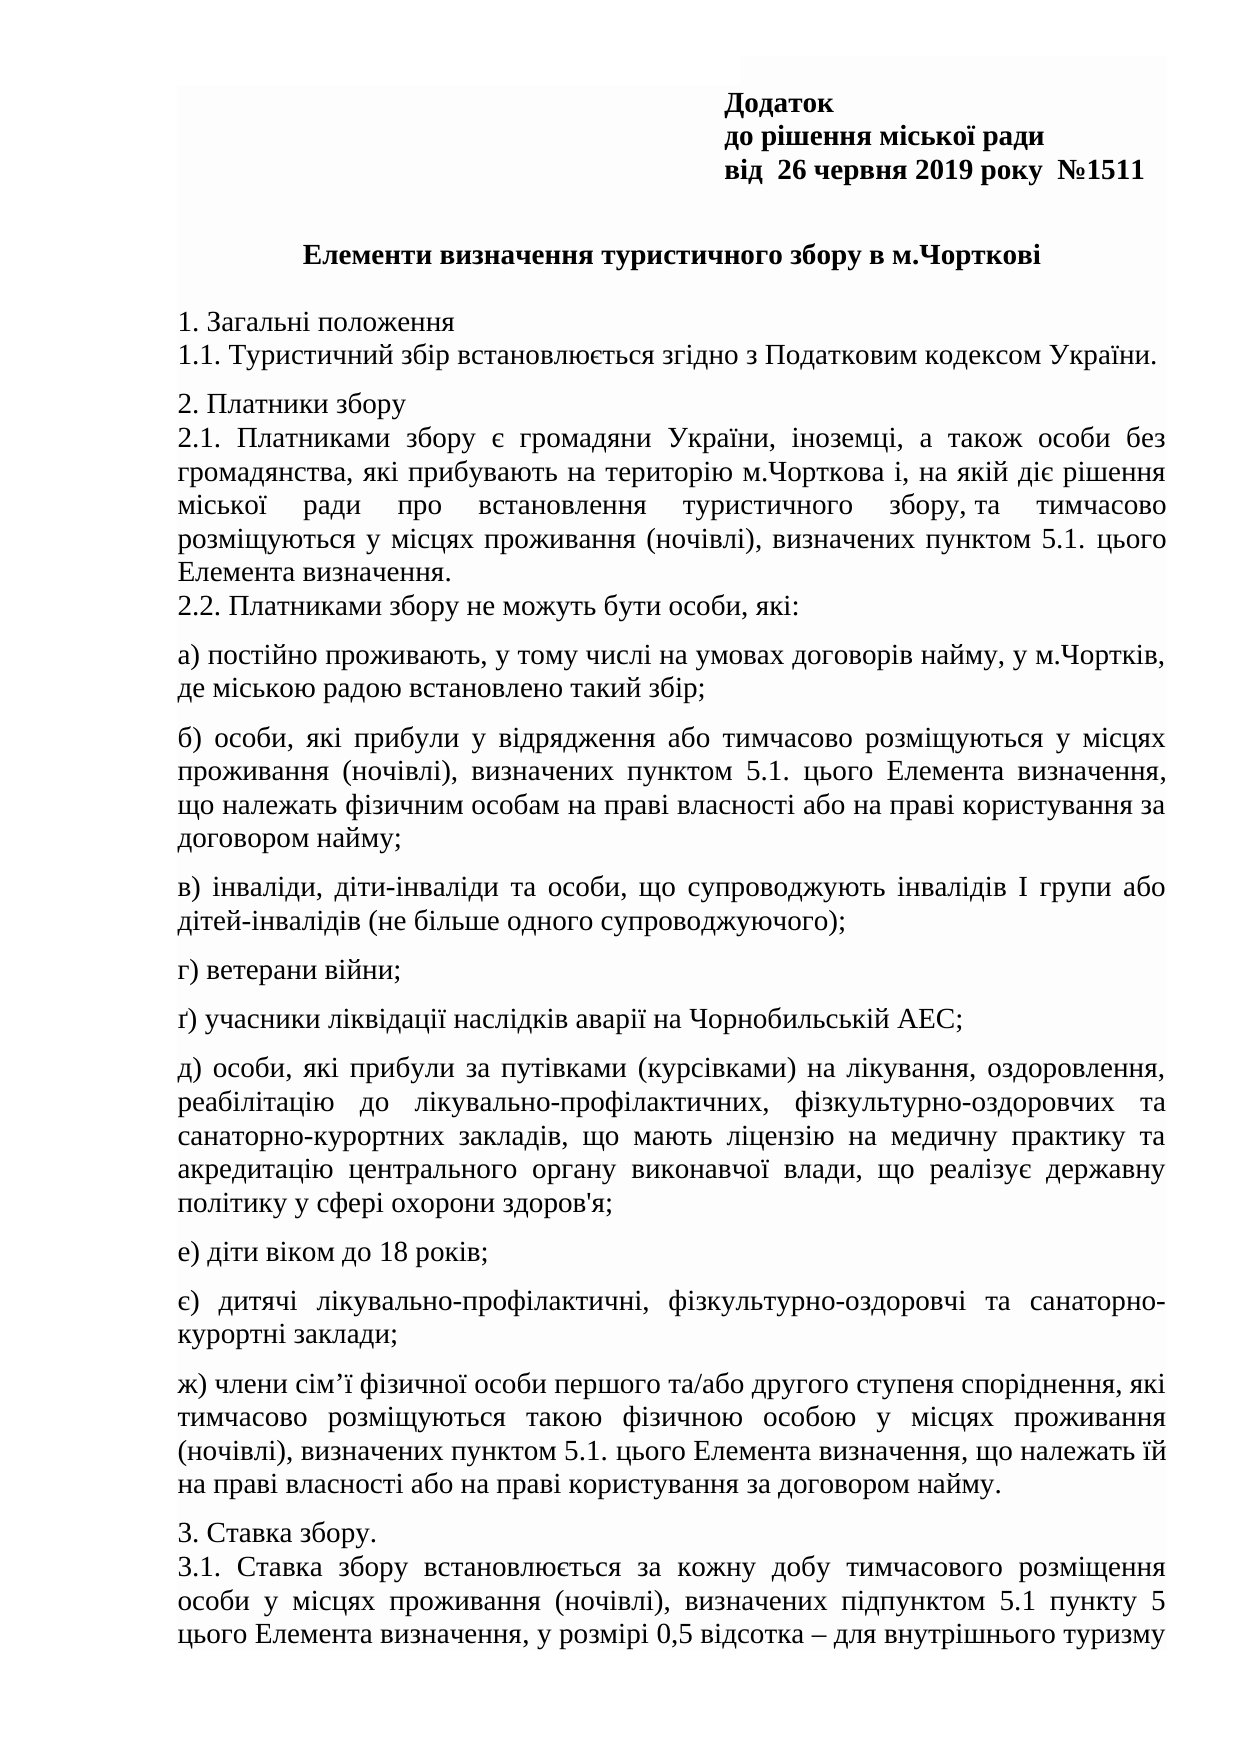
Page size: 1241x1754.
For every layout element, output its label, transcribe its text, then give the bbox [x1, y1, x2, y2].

text е) діти віком до 18 років; [177, 1234, 1167, 1267]
text 2.2. Платниками збору не можуть бути особи, які: [177, 588, 1167, 621]
text є) дитячі лікувально-профілактичні, фізкультурно-оздоровчі та санаторно-курортні заклади; [177, 1283, 1167, 1350]
text 2. Платники збору [177, 387, 1167, 420]
text 1.1. Туристичний збір встановлюється згідно з Податковим кодексом України. [177, 337, 1167, 371]
text г) ветерани війни; [177, 952, 1167, 986]
text б) особи, які прибули у відрядження або тимчасово розміщуються у місцях проживання (ночівлі), визначених пунктом 5.1. цього Елемента визначення, що належать фізичним особам на праві власності або на праві користування за договором найму; [177, 720, 1167, 854]
text ґ) учасники ліквідації наслідків аварії на Чорнобильській АЕС; [177, 1001, 1167, 1035]
text 3. Ставка збору. [177, 1516, 1167, 1549]
text від 26 червня 2019 року №1511 [177, 152, 1167, 186]
text в) інваліди, діти-інваліди та особи, що супроводжують інвалідів I групи або дітей-інвалідів (не більше одного супроводжуючого); [177, 869, 1167, 937]
text Елементи визначення туристичного збору в м.Чорткові [177, 237, 1167, 270]
text до рішення міської ради [177, 118, 1167, 152]
text ж) члени сім’ї фізичної особи першого та/або другого ступеня споріднення, які тимчасово розміщуються такою фізичною особою у місцях проживання (ночівлі), визначених пунктом 5.1. цього Елемента визначення, що належать їй на праві власності або на праві користування за договором найму. [177, 1366, 1167, 1500]
text 1. Загальні положення [177, 304, 1167, 337]
text Додаток [177, 85, 1167, 118]
text д) особи, які прибули за путівками (курсівками) на лікування, оздоровлення, реабілітацію до лікувально-профілактичних, фізкультурно-оздоровчих та санаторно-курортних закладів, що мають ліцензію на медичну практику та акредитацію центрального органу виконавчої влади, що реалізує державну політику у сфері охорони здоров'я; [177, 1051, 1167, 1218]
text 2.1. Платниками збору є громадяни України, іноземці, а також особи без громадянства, які прибувають на територію м.Чорткова і, на якій діє рішення міської ради про встановлення туристичного збору, та тимчасово розміщуються у місцях проживання (ночівлі), визначених пунктом 5.1. цього Елемента визначення. [177, 420, 1167, 588]
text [177, 1549, 1167, 1650]
text а) постійно проживають, у тому числі на умовах договорів найму, у м.Чортків, де міською радою встановлено такий збір; [177, 637, 1167, 704]
